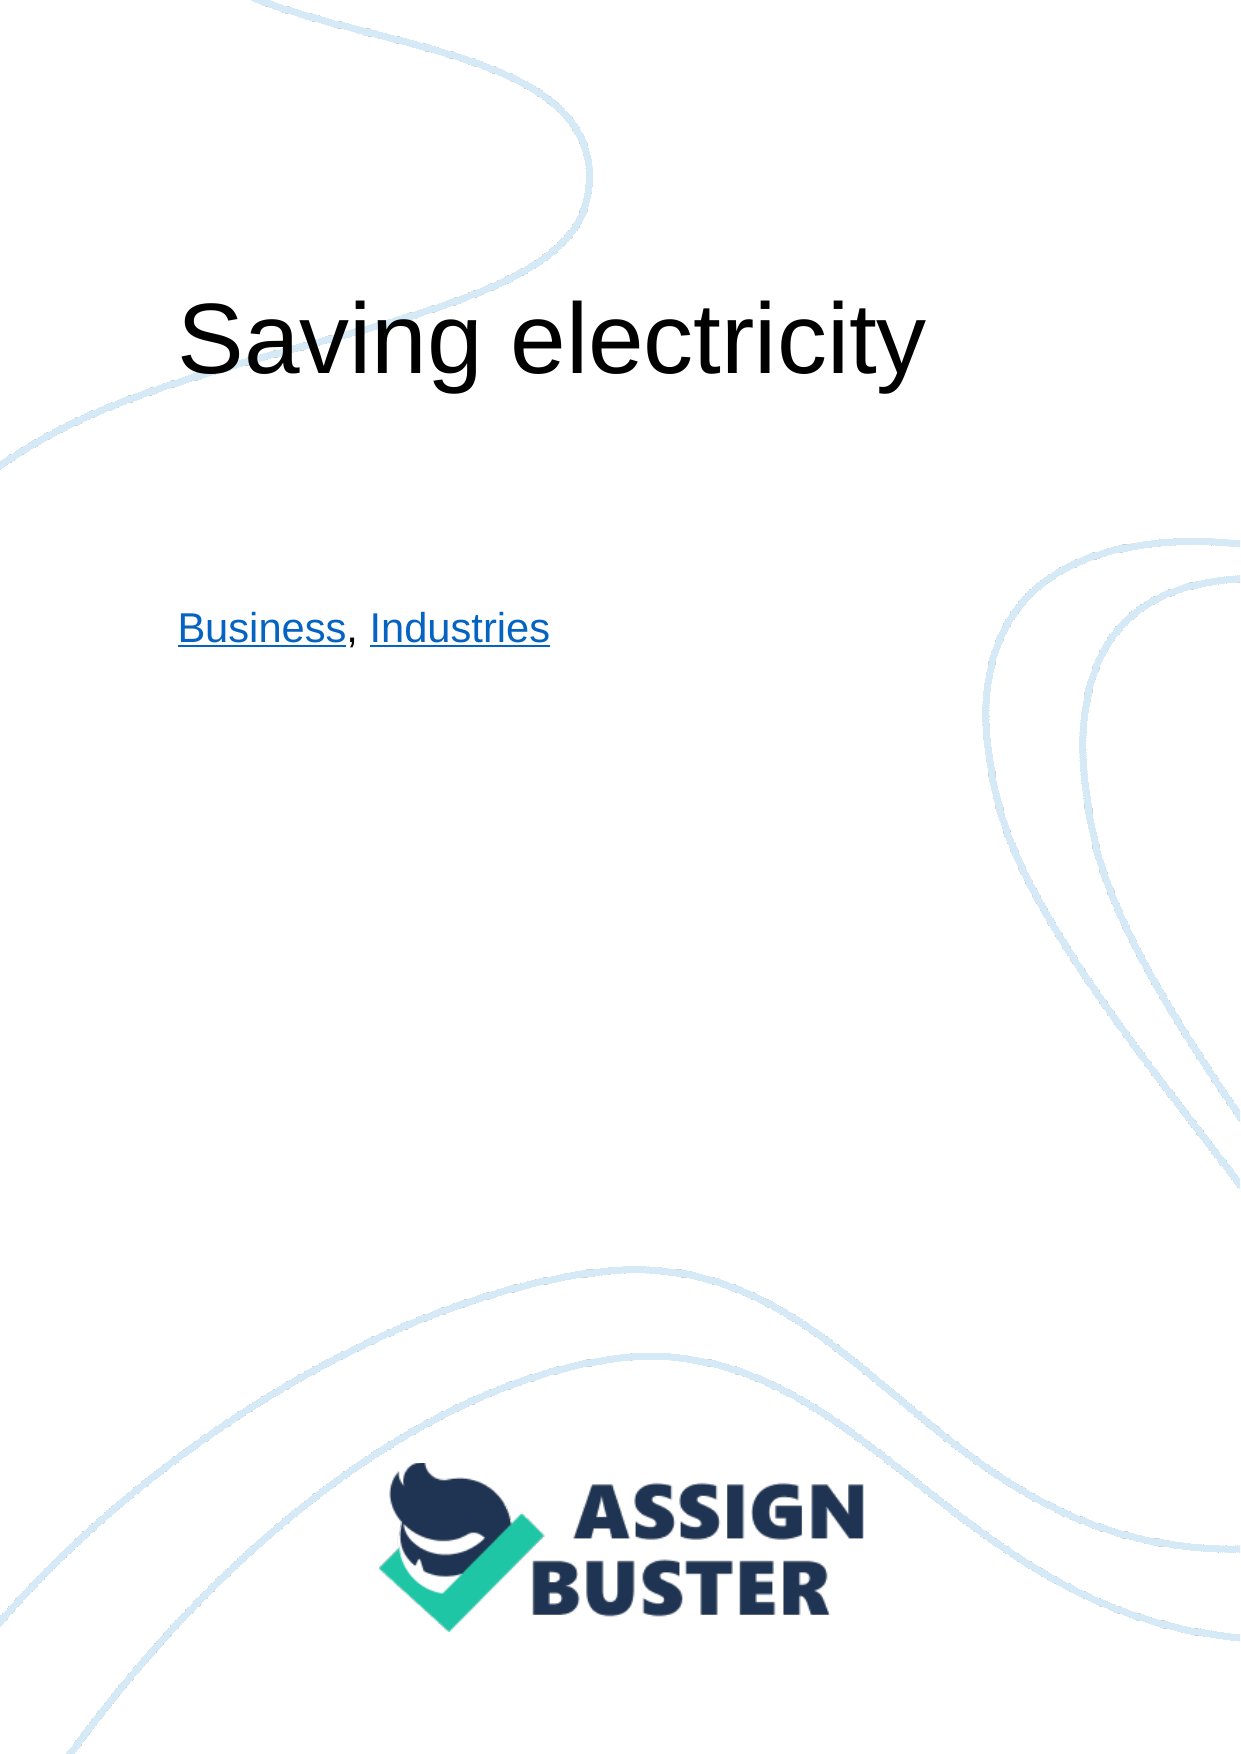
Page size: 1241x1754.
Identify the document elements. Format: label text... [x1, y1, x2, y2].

subtitle Saving electricity [177, 279, 1152, 394]
text Business, Industries [177, 604, 1152, 652]
picture [0, 0, 1241, 1754]
